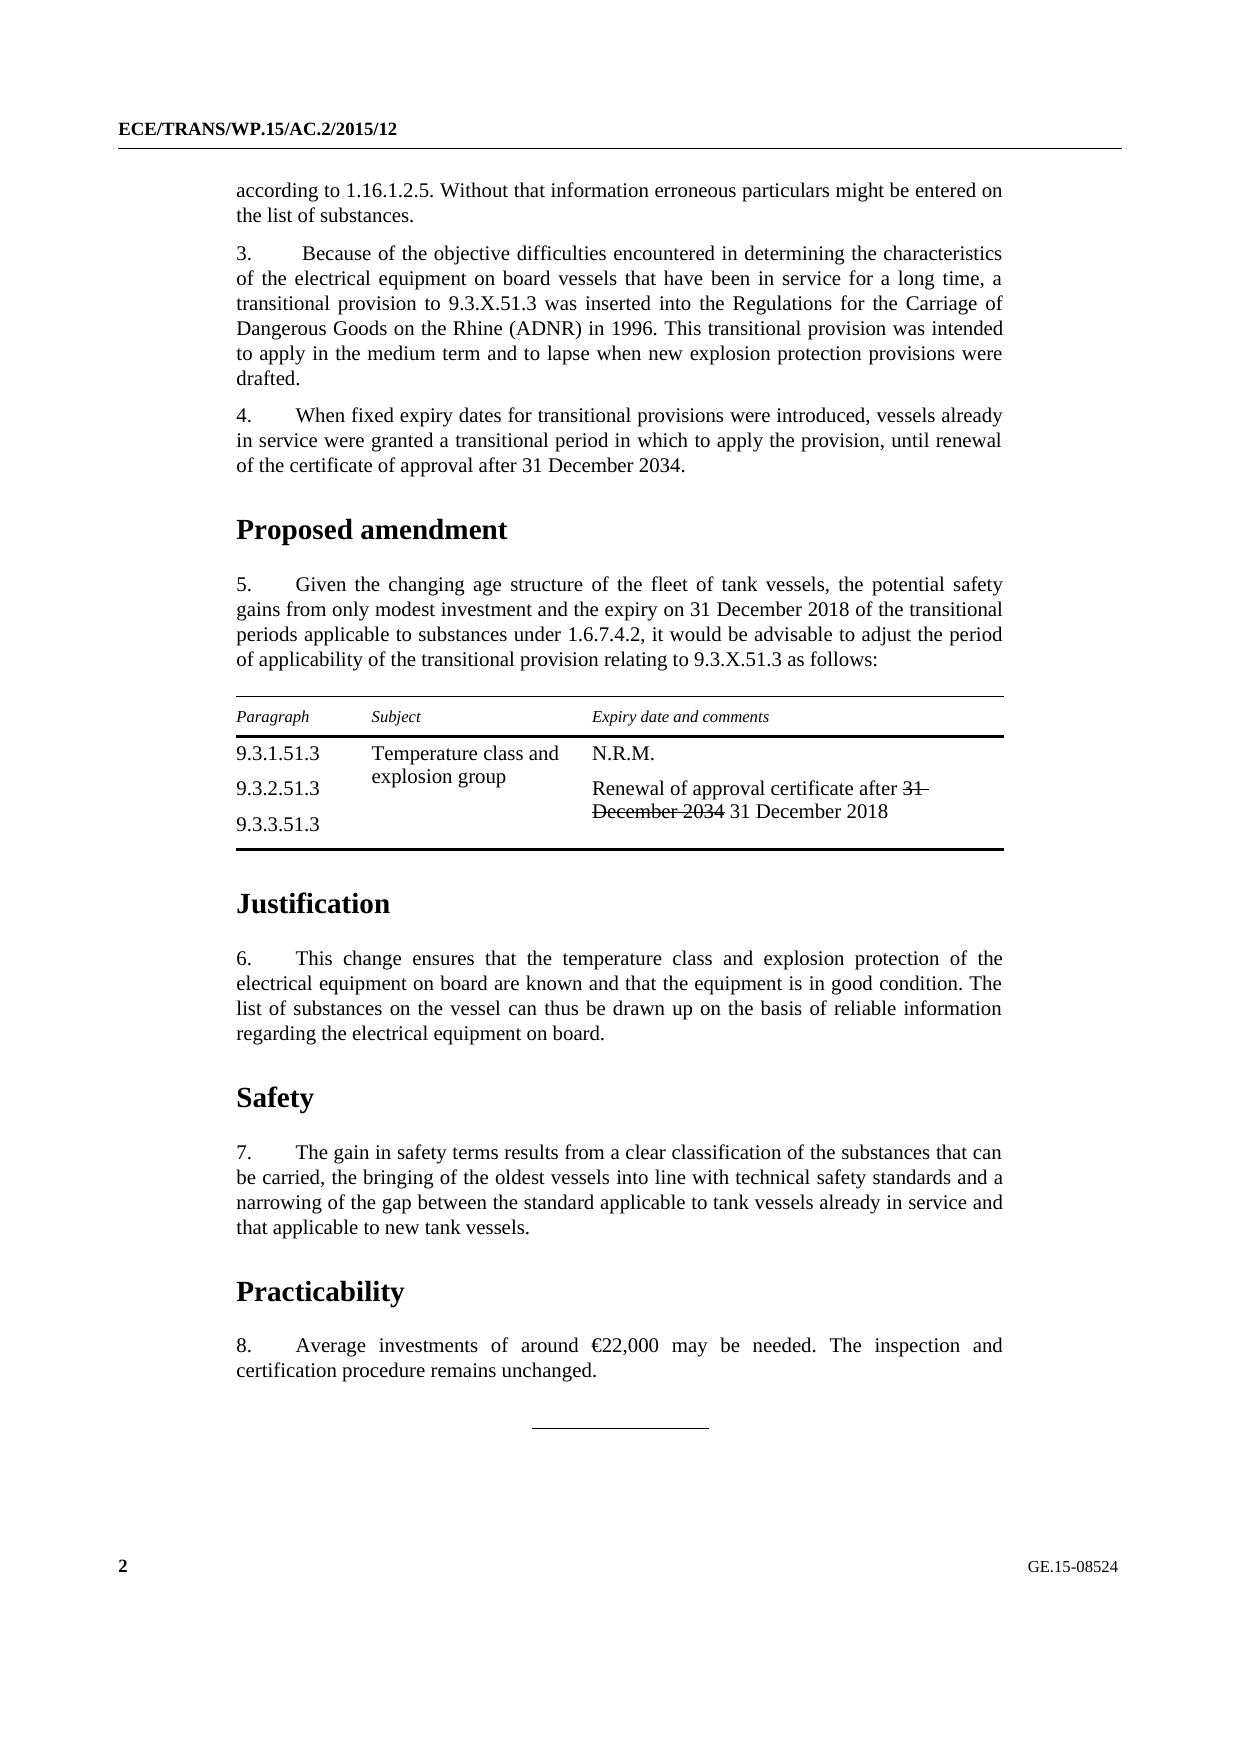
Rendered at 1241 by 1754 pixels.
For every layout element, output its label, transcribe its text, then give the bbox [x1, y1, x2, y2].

text 8. Average investments of around €22,000 may be needed. The inspection and certification procedure remains unchanged. [236, 1332, 1004, 1382]
table_cell N.R.M. Renewal of approval certificate after 31 December 2034 31 December 2018 [592, 738, 1004, 848]
text Safety [118, 1082, 1004, 1114]
text 5. Given the changing age structure of the fleet of tank vessels, the potential safety gains from only modest investment and the expiry on 31 December 2018 of the transitional periods applicable to substances under 1.6.7.4.2, it would be advisable to adjust the period of applicability of the transitional provision relating to 9.3.X.51.3 as follows: [236, 571, 1004, 671]
table_header Expiry date and comments [592, 697, 1004, 734]
text 6. This change ensures that the temperature class and explosion protection of the electrical equipment on board are known and that the equipment is in good condition. The list of substances on the vessel can thus be drawn up on the basis of reliable information regarding the electrical equipment on board. [236, 945, 1004, 1045]
table_cell 9.3.1.51.3 9.3.2.51.3 9.3.3.51.3 [236, 738, 371, 848]
text 7. The gain in safety terms results from a clear classification of the substances that can be carried, the bringing of the oldest vessels into line with technical safety standards and a narrowing of the gap between the standard applicable to tank vessels already in service and that applicable to new tank vessels. [236, 1139, 1004, 1239]
text Practicability [118, 1276, 1004, 1307]
table_cell Temperature class and explosion group [371, 738, 592, 848]
text Proposed amendment [118, 515, 1004, 546]
text Justification [118, 889, 1004, 920]
text 3. Because of the objective difficulties encountered in determining the characteristics of the electrical equipment on board vessels that have been in service for a long time, a transitional provision to 9.3.X.51.3 was inserted into the Regulations for the Carriage of Dangerous Goods on the Rhine (ADNR) in 1996. This transitional provision was intended to apply in the medium term and to lapse when new explosion protection provisions were drafted. [236, 240, 1004, 390]
table_header Subject [371, 697, 592, 734]
text 4. When fixed expiry dates for transitional provisions were introduced, vessels already in service were granted a transitional period in which to apply the provision, until renewal of the certificate of approval after 31 December 2034. [236, 402, 1004, 477]
table_header Paragraph [236, 697, 371, 734]
